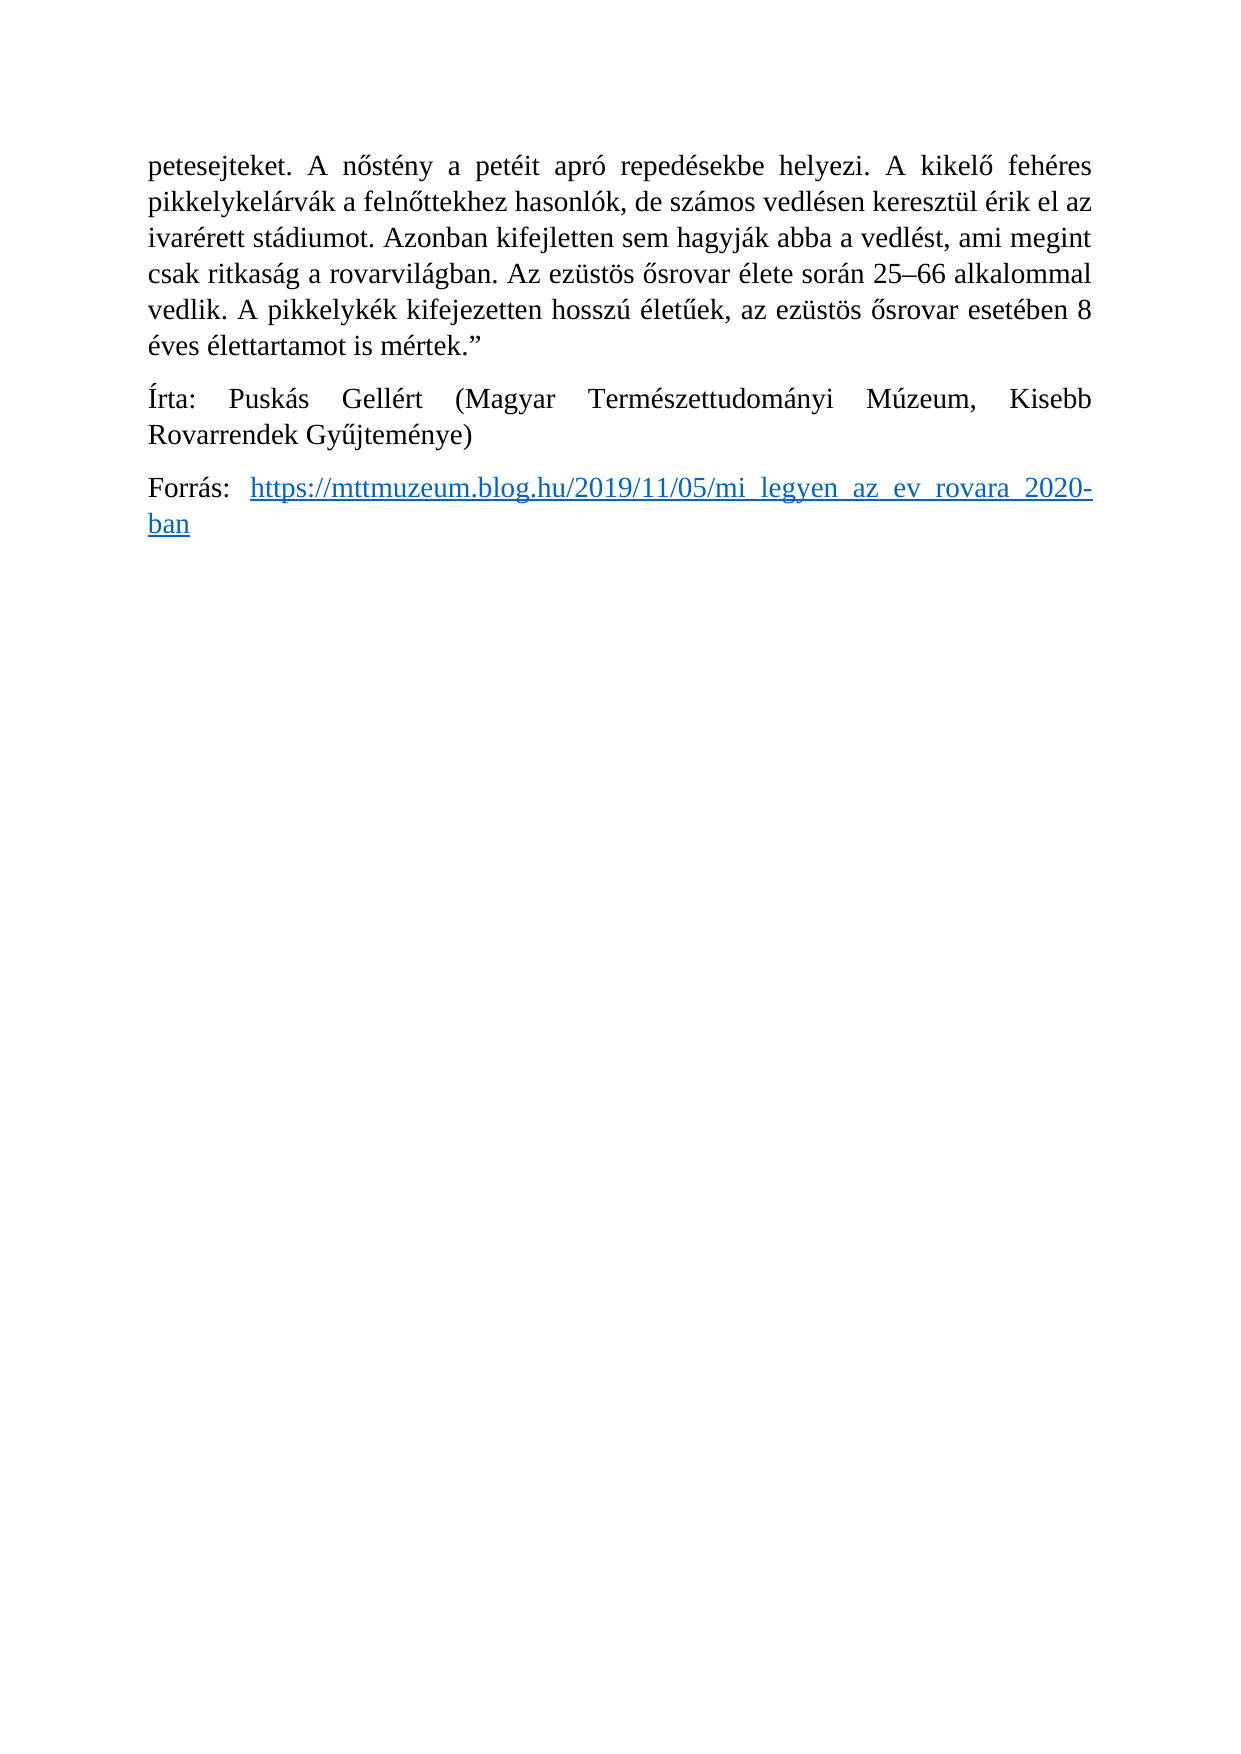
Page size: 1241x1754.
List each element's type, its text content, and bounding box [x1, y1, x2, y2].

text Írta: Puskás Gellért (Magyar Természettudományi Múzeum, Kisebb Rovarrendek Gyűjteménye) [148, 381, 1093, 451]
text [148, 148, 1093, 362]
text Forrás: https://mttmuzeum.blog.hu/2019/11/05/mi_legyen_az_ev_rovara_2020-ban [148, 470, 1093, 540]
